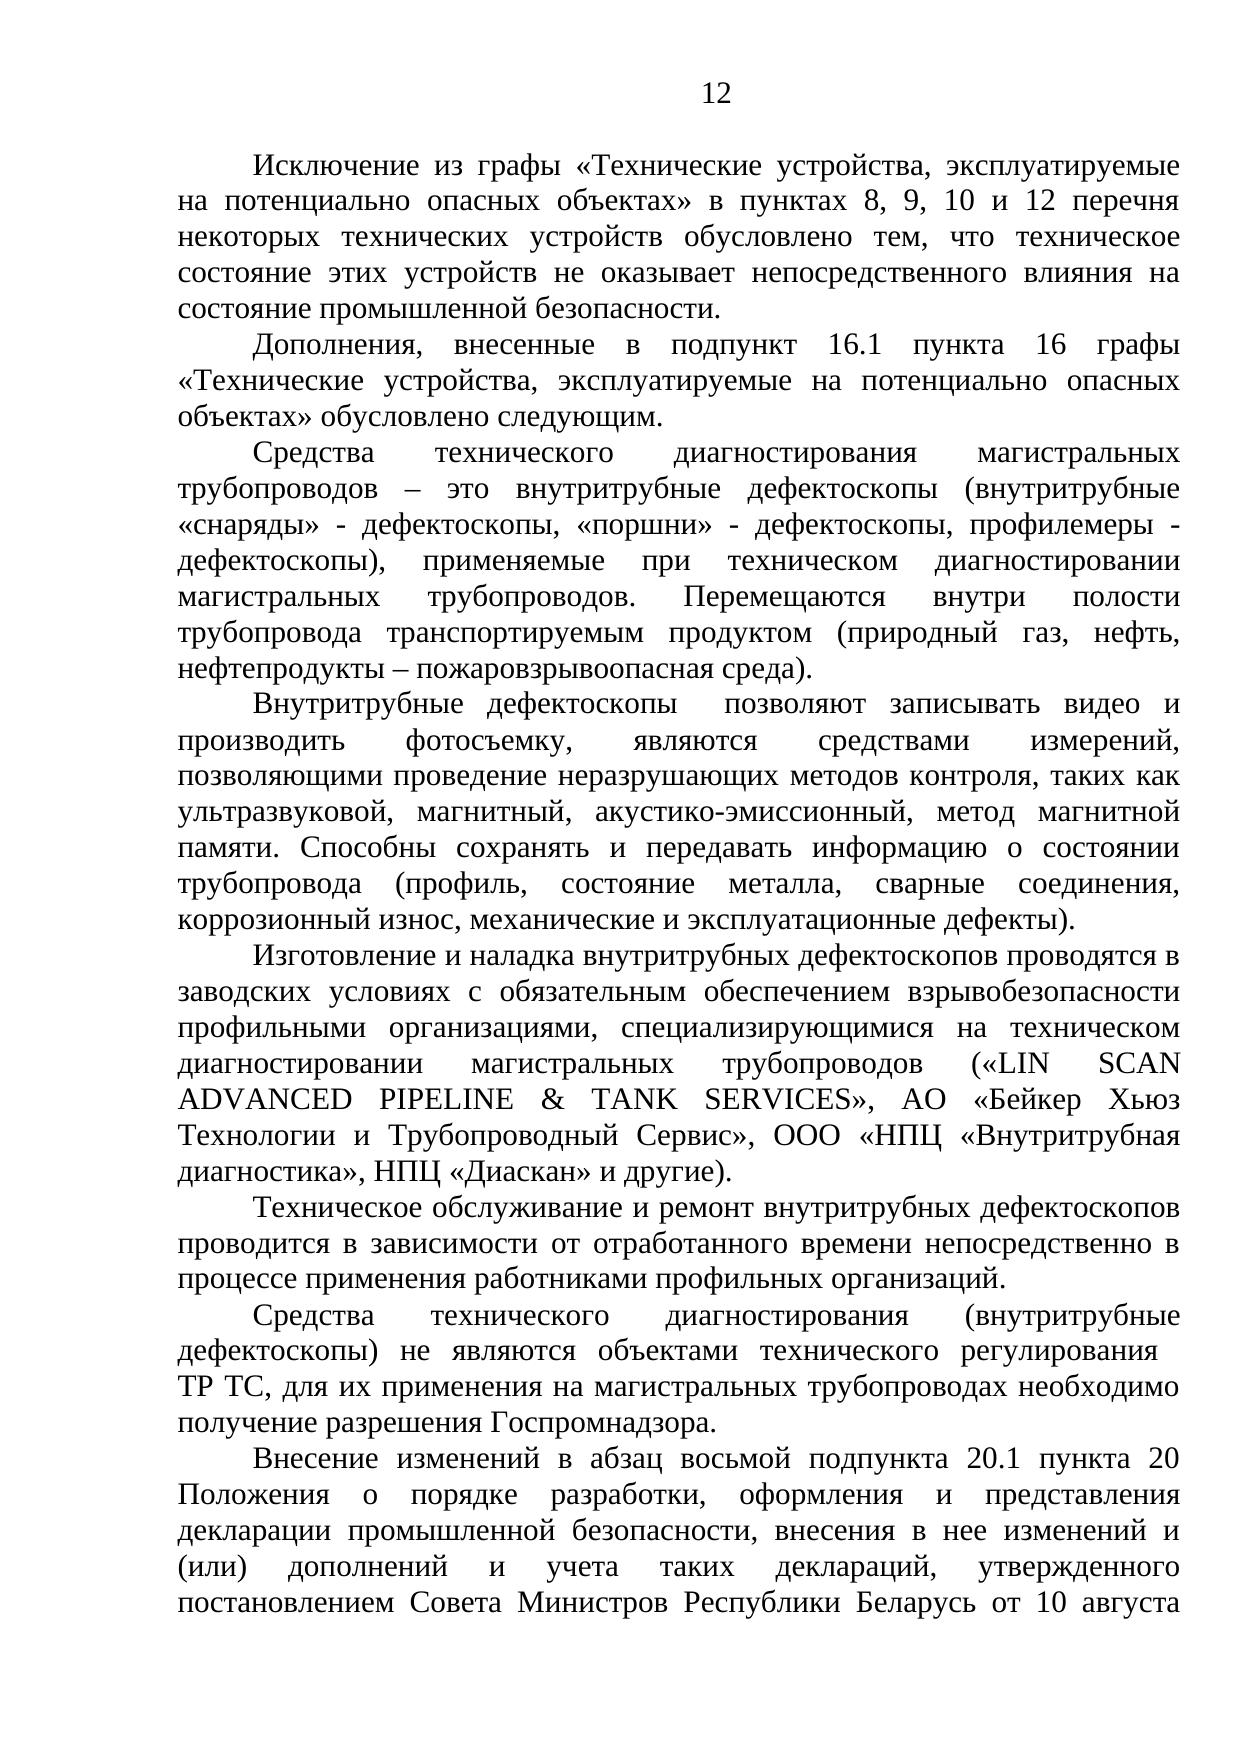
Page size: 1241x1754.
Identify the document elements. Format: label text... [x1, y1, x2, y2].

text Техническое обслуживание и ремонт внутритрубных дефектоскопов проводится в зависимости от отработанного времени непосредственно в процессе применения работниками профильных организаций. [177, 1188, 1181, 1296]
text Средства технического диагностирования магистральных трубопроводов – это внутритрубные дефектоскопы (внутритрубные «снаряды» - дефектоскопы, «поршни» - дефектоскопы, профилемеры -дефектоскопы), применяемые при техническом диагностировании магистральных трубопроводов. Перемещаются внутри полости трубопровода транспортируемым продуктом (природный газ, нефть, нефтепродукты – пожаровзрывоопасная среда). [177, 433, 1181, 685]
text Дополнения, внесенные в подпункт 16.1 пункта 16 графы «Технические устройства, эксплуатируемые на потенциально опасных объектах» обусловлено следующим. [177, 325, 1181, 433]
text Исключение из графы «Технические устройства, эксплуатируемые на потенциально опасных объектах» в пунктах 8, 9, 10 и 12 перечня некоторых технических устройств обусловлено тем, что техническое состояние этих устройств не оказывает непосредственного влияния на состояние промышленной безопасности. [177, 146, 1181, 325]
text Изготовление и наладка внутритрубных дефектоскопов проводятся в заводских условиях с обязательным обеспечением взрывобезопасности профильными организациями, специализирующимися на техническом диагностировании магистральных трубопроводов («LIN SCAN ADVANCED PIPELINE & TANK SERVICES», АО «Бейкер Хьюз Технологии и Трубопроводный Сервис», ООО «НПЦ «Внутритрубная диагностика», НПЦ «Диаскан» и другие). [177, 936, 1181, 1188]
text Внутритрубные дефектоскопы позволяют записывать видео и производить фотосъемку, являются средствами измерений, позволяющими проведение неразрушающих методов контроля, таких как ультразвуковой, магнитный, акустико-эмиссионный, метод магнитной памяти. Способны сохранять и передавать информацию о состоянии трубопровода (профиль, состояние металла, сварные соединения, коррозионный износ, механические и эксплуатационные дефекты). [177, 685, 1181, 936]
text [177, 1439, 1181, 1619]
text Средства технического диагностирования (внутритрубные дефектоскопы) не являются объектами технического регулирования ТР ТС, для их применения на магистральных трубопроводах необходимо получение разрешения Госпромнадзора. [177, 1296, 1181, 1439]
